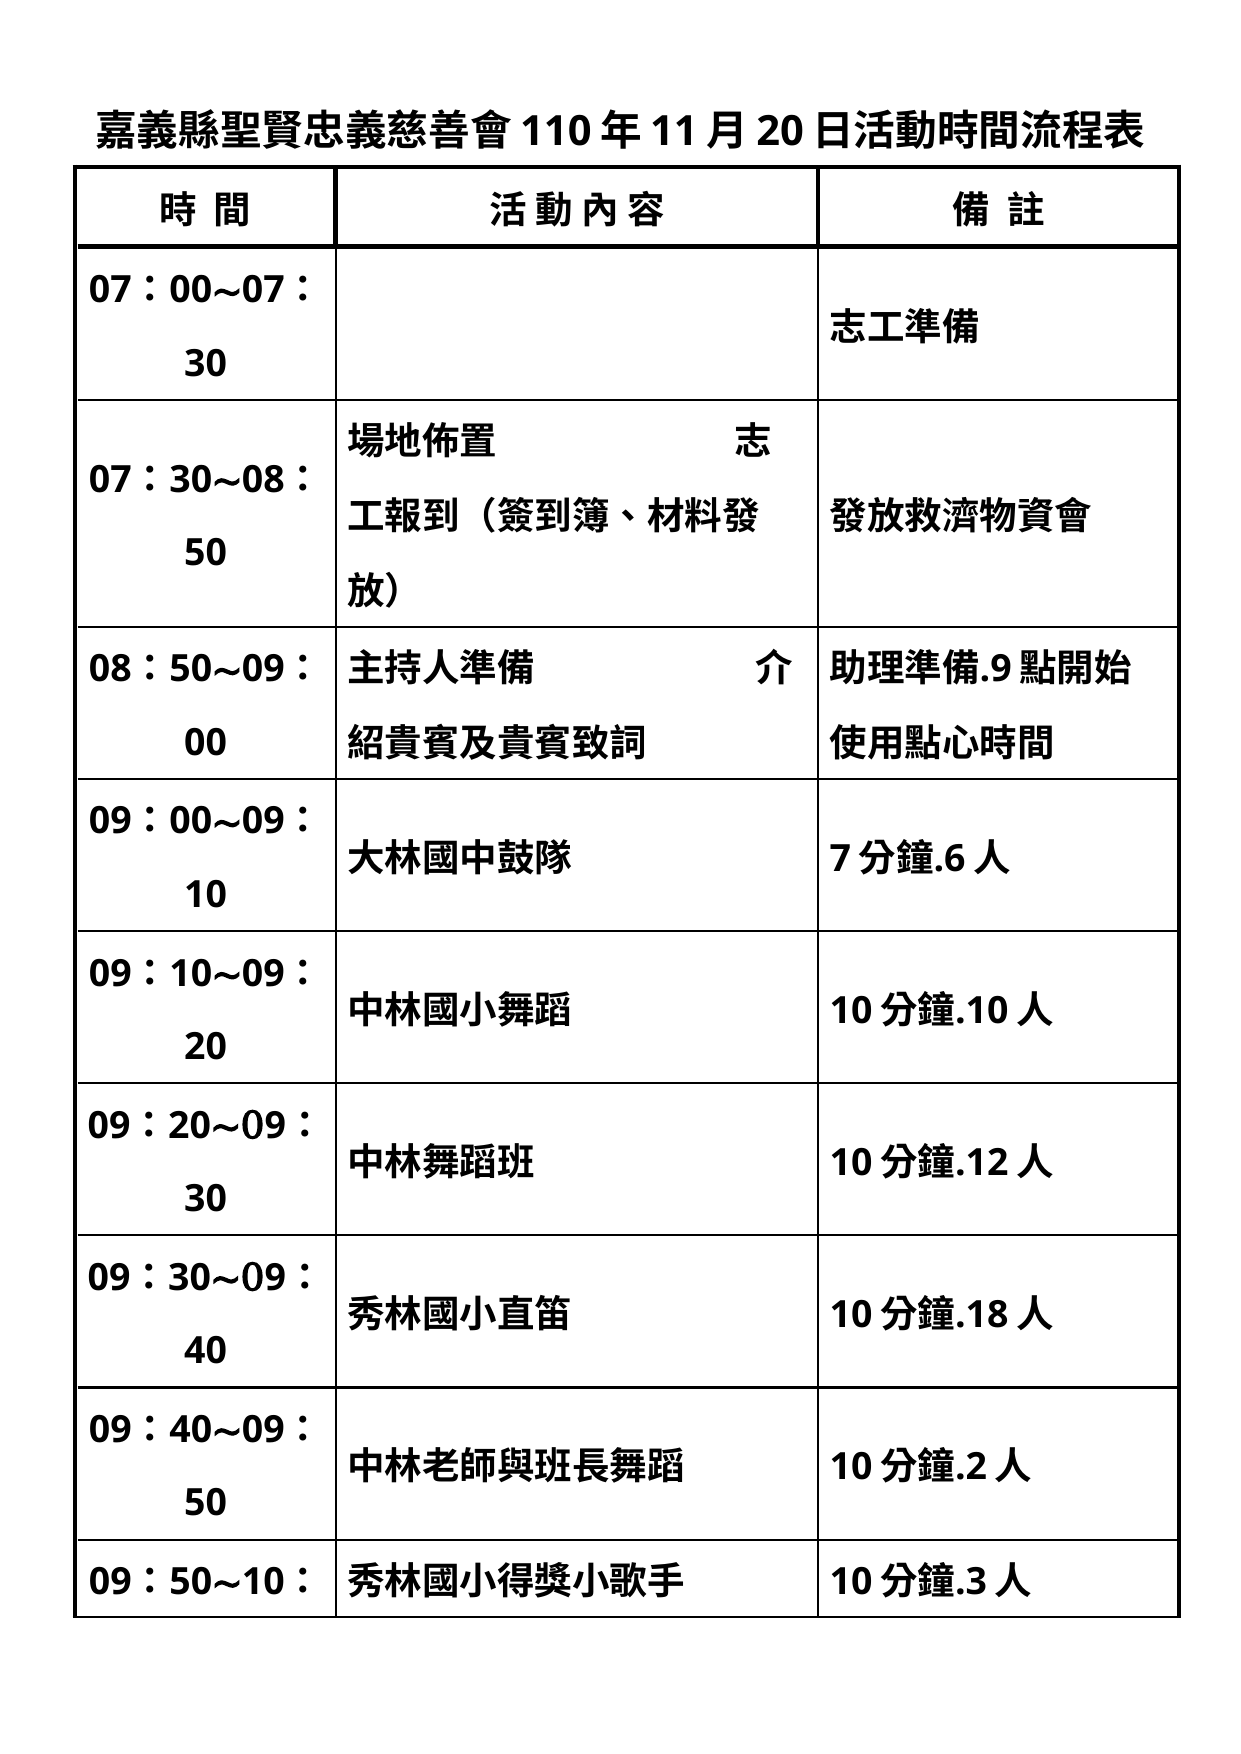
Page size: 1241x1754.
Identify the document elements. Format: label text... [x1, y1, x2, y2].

table_header 備 註 [820, 169, 1177, 244]
table_cell 09：20∼09：30 [77, 1083, 335, 1234]
table_cell 助理準備.9點開始使用點心時間 [819, 628, 1177, 778]
table_cell 09：00∼09：10 [77, 779, 335, 930]
table_cell 07：30∼08：50 [77, 400, 335, 626]
table_cell 中林老師與班長舞蹈 [337, 1389, 817, 1538]
table_header 活 動 內 容 [338, 169, 816, 244]
table_cell 10分鐘.3人 [819, 1541, 1177, 1616]
table_header 時 間 [77, 169, 333, 244]
table_cell 志工準備 [819, 249, 1177, 399]
table_cell 7分鐘.6人 [819, 780, 1177, 930]
table_cell 場地佈置 志工報到（簽到簿、材料發放） [337, 401, 817, 626]
table_cell [337, 249, 817, 399]
table_cell 10分鐘.2人 [819, 1389, 1177, 1538]
table_cell 10分鐘.12人 [819, 1084, 1177, 1234]
table_cell 09：30∼09：40 [77, 1235, 335, 1386]
table_cell 中林國小舞蹈 [337, 932, 817, 1082]
table_cell 發放救濟物資會 [819, 401, 1177, 626]
table_cell 秀林國小得獎小歌手 [337, 1541, 817, 1616]
table_cell 09：10∼09：20 [77, 931, 335, 1082]
table_cell 大林國中鼓隊 [337, 780, 817, 930]
table_cell 08：50∼09：00 [77, 627, 335, 778]
table_cell 09：50∼10：00 [77, 1540, 335, 1616]
table_cell 07：00∼07：30 [77, 245, 335, 399]
table_cell 09：40∼09：50 [77, 1387, 335, 1538]
table_cell 秀林國小直笛 [337, 1236, 817, 1386]
table_cell 主持人準備 介紹貴賓及貴賓致詞 [337, 628, 817, 778]
table_cell 中林舞蹈班 [337, 1084, 817, 1234]
table_cell 10分鐘.10人 [819, 932, 1177, 1082]
table_cell 10分鐘.18人 [819, 1236, 1177, 1386]
text 嘉義縣聖賢忠義慈善會110年11月20日活動時間流程表 [75, 89, 1165, 164]
